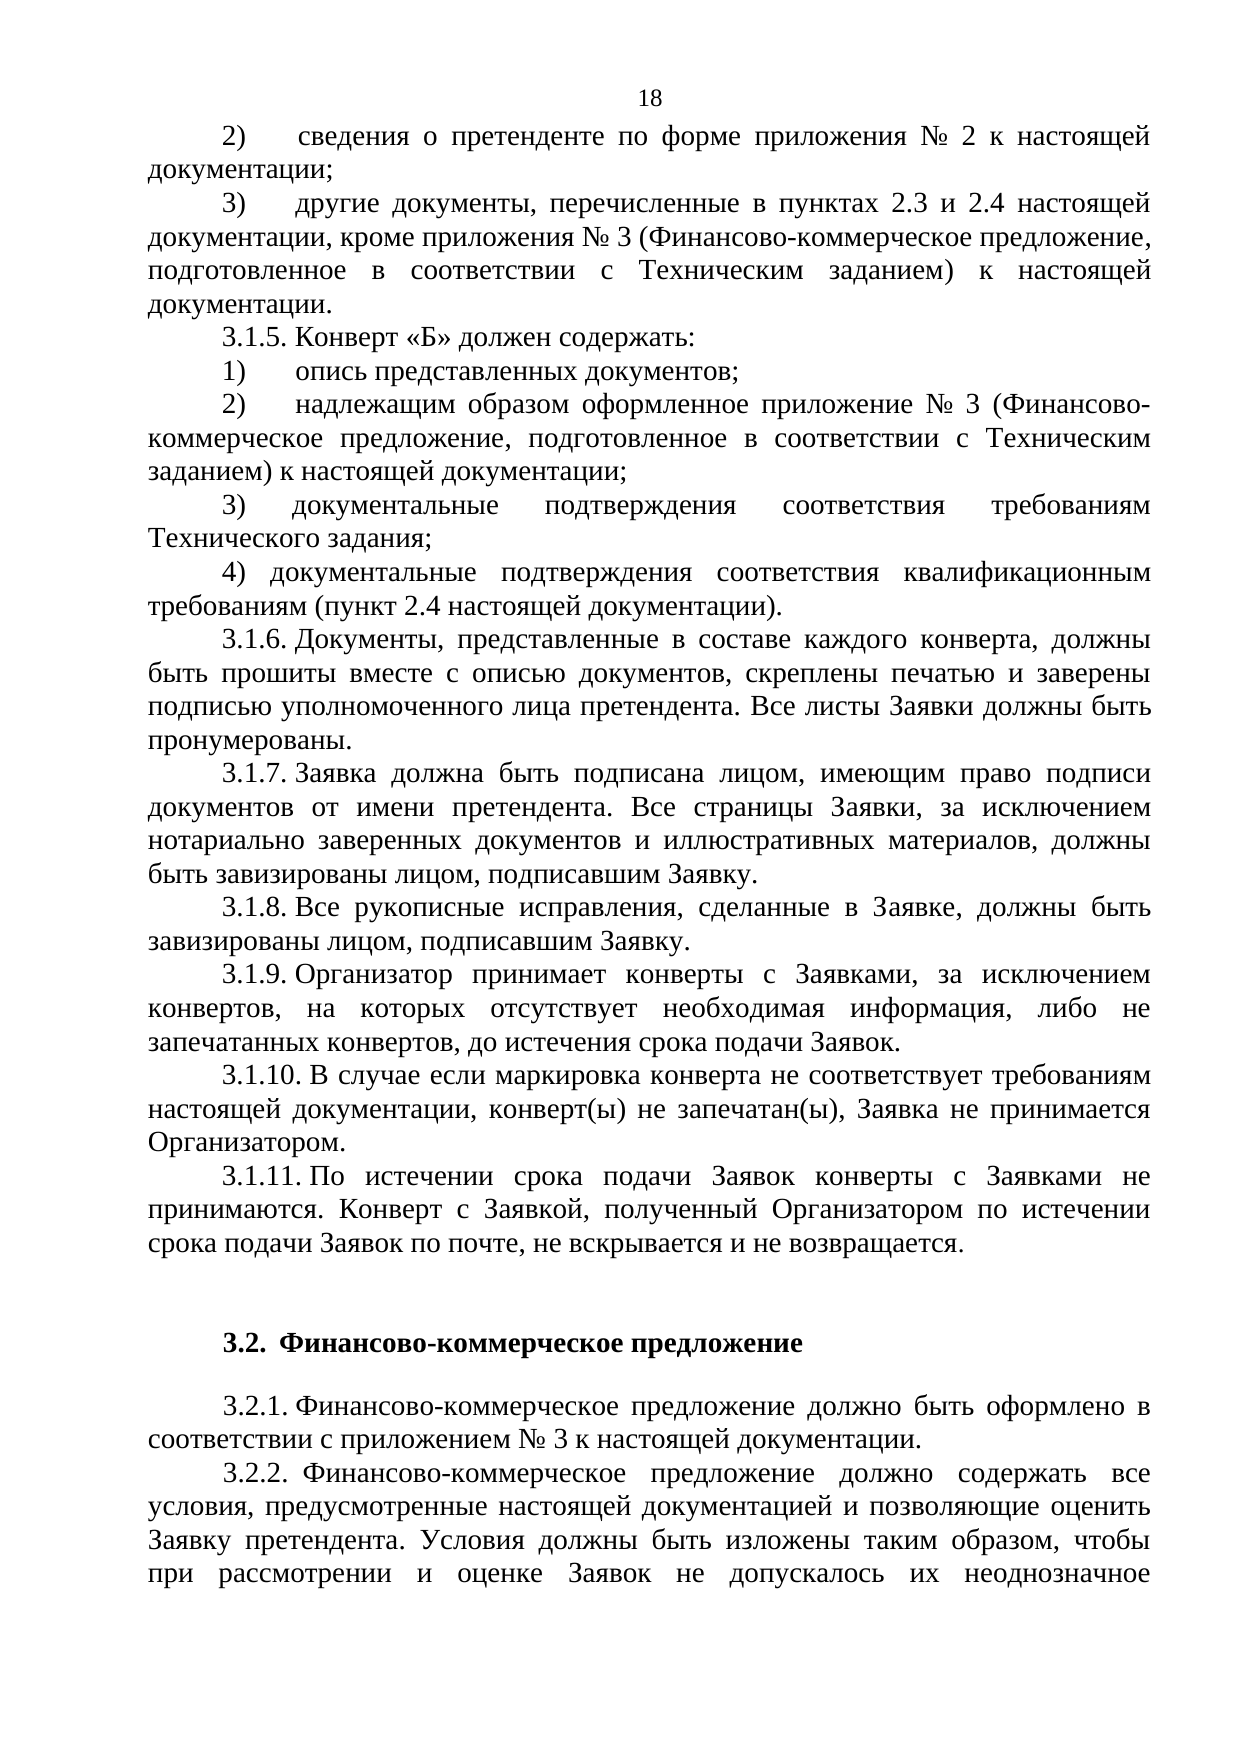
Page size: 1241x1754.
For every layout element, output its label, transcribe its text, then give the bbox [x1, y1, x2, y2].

subtitle Финансово-коммерческое предложение [148, 1326, 1152, 1359]
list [148, 1455, 1152, 1589]
list другие документы, перечисленные в пунктах 2.3 и 2.4 настоящей документации, кроме приложения № 3 (Финансово-коммерческое предложение, подготовленное в соответствии с Техническим заданием) к настоящей документации. [148, 185, 1152, 319]
list Конверт «Б» должен содержать: [148, 319, 1152, 353]
list Все рукописные исправления, сделанные в Заявке, должны быть завизированы лицом, подписавшим Заявку. [148, 889, 1152, 957]
text 4) документальные подтверждения соответствия квалификационным требованиям (пункт 2.4 настоящей документации). [148, 554, 1152, 621]
list Документы, представленные в составе каждого конверта, должны быть прошиты вместе с описью документов, скреплены печатью и заверены подписью уполномоченного лица претендента. Все листы Заявки должны быть пронумерованы. [148, 621, 1152, 755]
list В случае если маркировка конверта не соответствует требованиям настоящей документации, конверт(ы) не запечатан(ы), Заявка не принимается Организатором. [148, 1057, 1152, 1158]
list надлежащим образом оформленное приложение № 3 (Финансово-коммерческое предложение, подготовленное в соответствии с Техническим заданием) к настоящей документации; [148, 386, 1152, 487]
list сведения о претенденте по форме приложения № 2 к настоящей документации; [148, 118, 1152, 185]
list опись представленных документов; [148, 353, 1152, 386]
list По истечении срока подачи Заявок конверты с Заявками не принимаются. Конверт с Заявкой, полученный Организатором по истечении срока подачи Заявок по почте, не вскрывается и не возвращается. [148, 1158, 1152, 1258]
text 3) документальные подтверждения соответствия требованиям Технического задания; [148, 487, 1152, 554]
list Финансово-коммерческое предложение должно быть оформлено в соответствии с приложением № 3 к настоящей документации. [148, 1388, 1152, 1455]
list Заявка должна быть подписана лицом, имеющим право подписи документов от имени претендента. Все страницы Заявки, за исключением нотариально заверенных документов и иллюстративных материалов, должны быть завизированы лицом, подписавшим Заявку. [148, 755, 1152, 889]
list Организатор принимает конверты с Заявками, за исключением конвертов, на которых отсутствует необходимая информация, либо не запечатанных конвертов, до истечения срока подачи Заявок. [148, 957, 1152, 1057]
